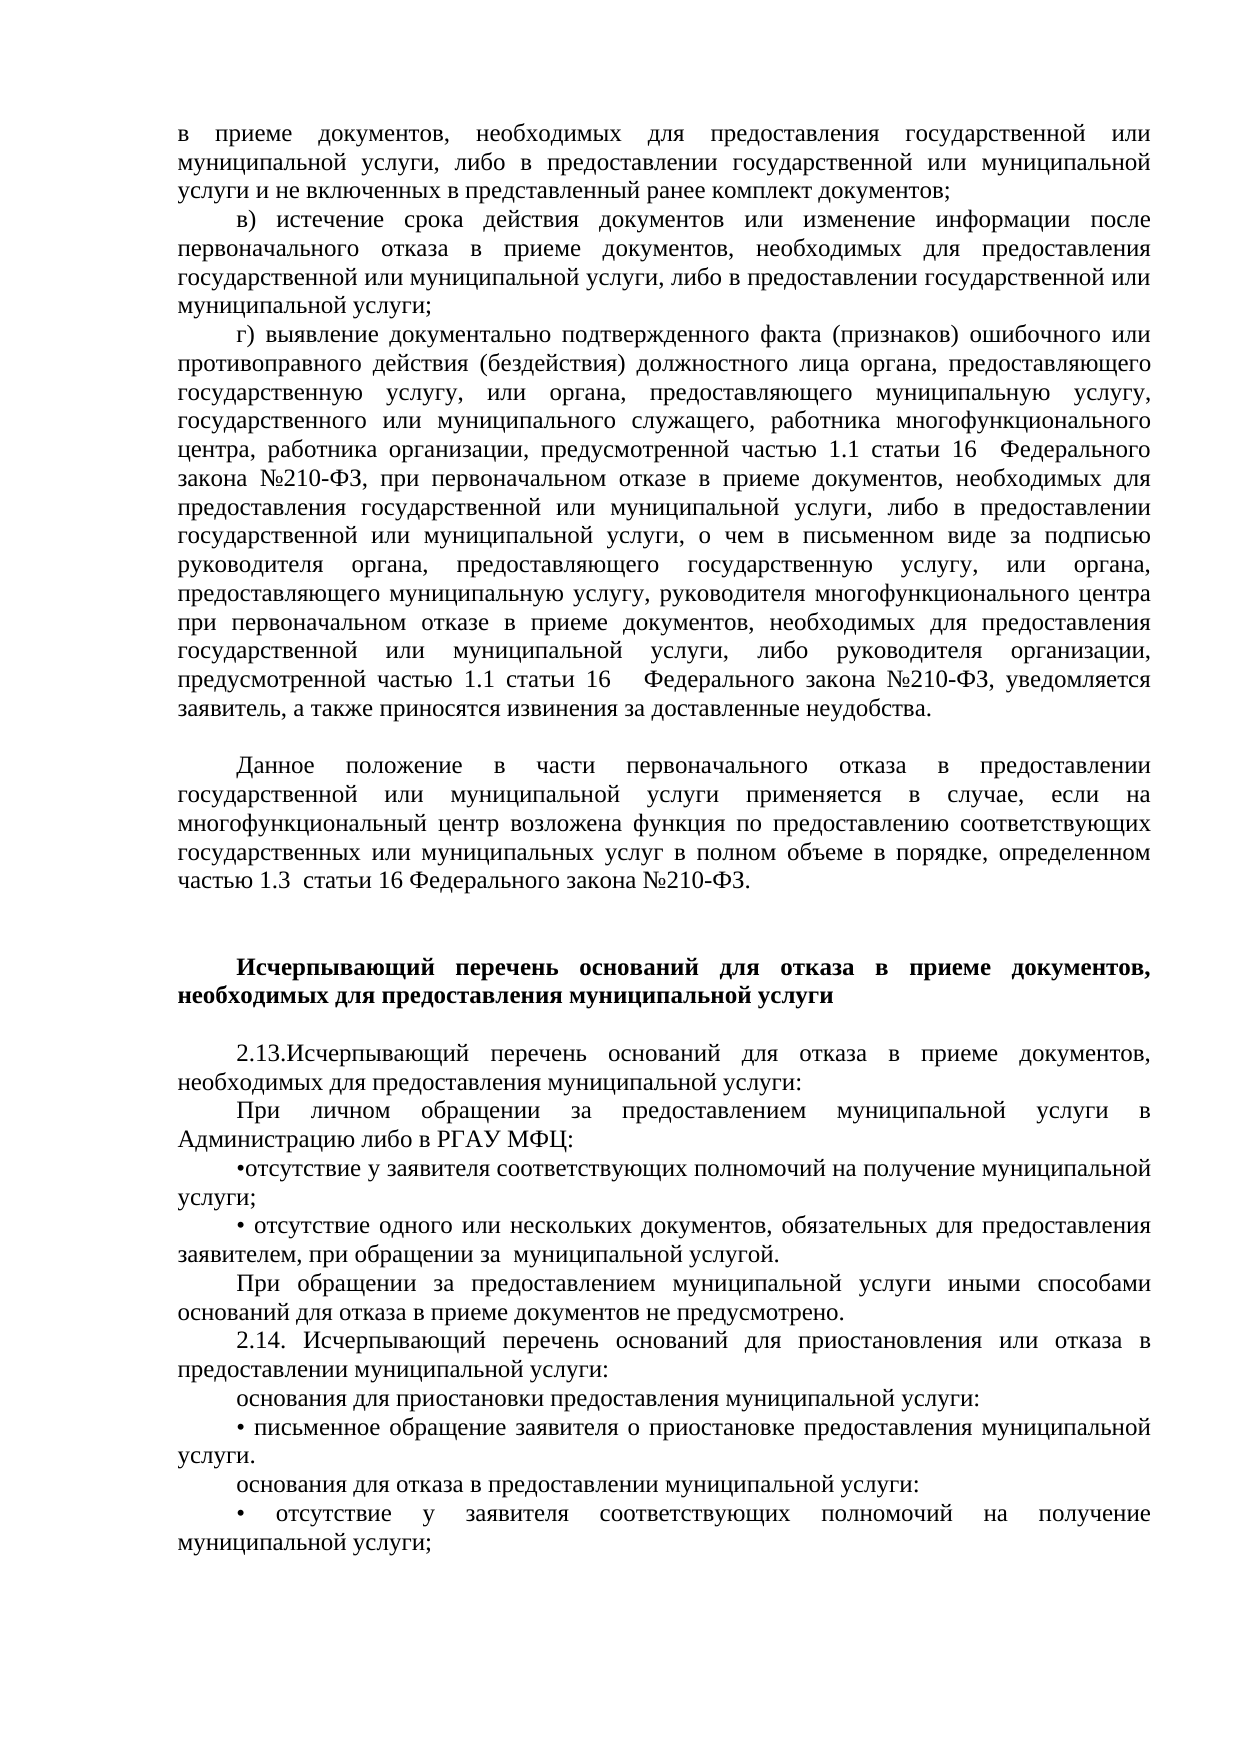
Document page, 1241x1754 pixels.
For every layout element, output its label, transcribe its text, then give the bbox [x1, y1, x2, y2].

text основания для приостановки предоставления муниципальной услуги: [177, 1383, 1152, 1412]
text основания для отказа в предоставлении муниципальной услуги: [177, 1469, 1152, 1498]
text • отсутствие одного или нескольких документов, обязательных для предоставления заявителем, при обращении за муниципальной услугой. [177, 1211, 1152, 1268]
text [177, 118, 1152, 204]
text Данное положение в части первоначального отказа в предоставлении государственной или муниципальной услуги применяется в случае, если на многофункциональный центр возложена функция по предоставлению соответствующих государственных или муниципальных услуг в полном объеме в порядке, определенном частью 1.3 статьи 16 Федерального закона №210-ФЗ. [177, 751, 1152, 894]
text 2.14. Исчерпывающий перечень оснований для приостановления или отказа в предоставлении муниципальной услуги: [177, 1326, 1152, 1383]
text г) выявление документально подтвержденного факта (признаков) ошибочного или противоправного действия (бездействия) должностного лица органа, предоставляющего государственную услугу, или органа, предоставляющего муниципальную услугу, государственного или муниципального служащего, работника многофункционального центра, работника организации, предусмотренной частью 1.1 статьи 16 Федерального закона №210-ФЗ, при первоначальном отказе в приеме документов, необходимых для предоставления государственной или муниципальной услуги, либо в предоставлении государственной или муниципальной услуги, о чем в письменном виде за подписью руководителя органа, предоставляющего государственную услугу, или органа, предоставляющего муниципальную услугу, руководителя многофункционального центра при первоначальном отказе в приеме документов, необходимых для предоставления государственной или муниципальной услуги, либо руководителя организации, предусмотренной частью 1.1 статьи 16 Федерального закона №210-ФЗ, уведомляется заявитель, а также приносятся извинения за доставленные неудобства. [177, 319, 1152, 722]
text 2.13.Исчерпывающий перечень оснований для отказа в приеме документов, необходимых для предоставления муниципальной услуги: [177, 1038, 1152, 1096]
text в) истечение срока действия документов или изменение информации после первоначального отказа в приеме документов, необходимых для предоставления государственной или муниципальной услуги, либо в предоставлении государственной или муниципальной услуги; [177, 204, 1152, 319]
text Исчерпывающий перечень оснований для отказа в приеме документов, необходимых для предоставления муниципальной услуги [177, 952, 1152, 1009]
text • отсутствие у заявителя соответствующих полномочий на получение муниципальной услуги; [177, 1498, 1152, 1556]
text • письменное обращение заявителя о приостановке предоставления муниципальной услуги. [177, 1412, 1152, 1469]
text •отсутствие у заявителя соответствующих полномочий на получение муниципальной услуги; [177, 1153, 1152, 1211]
text При личном обращении за предоставлением муниципальной услуги в Администрацию либо в РГАУ МФЦ: [177, 1096, 1152, 1153]
text При обращении за предоставлением муниципальной услуги иными способами оснований для отказа в приеме документов не предусмотрено. [177, 1268, 1152, 1326]
